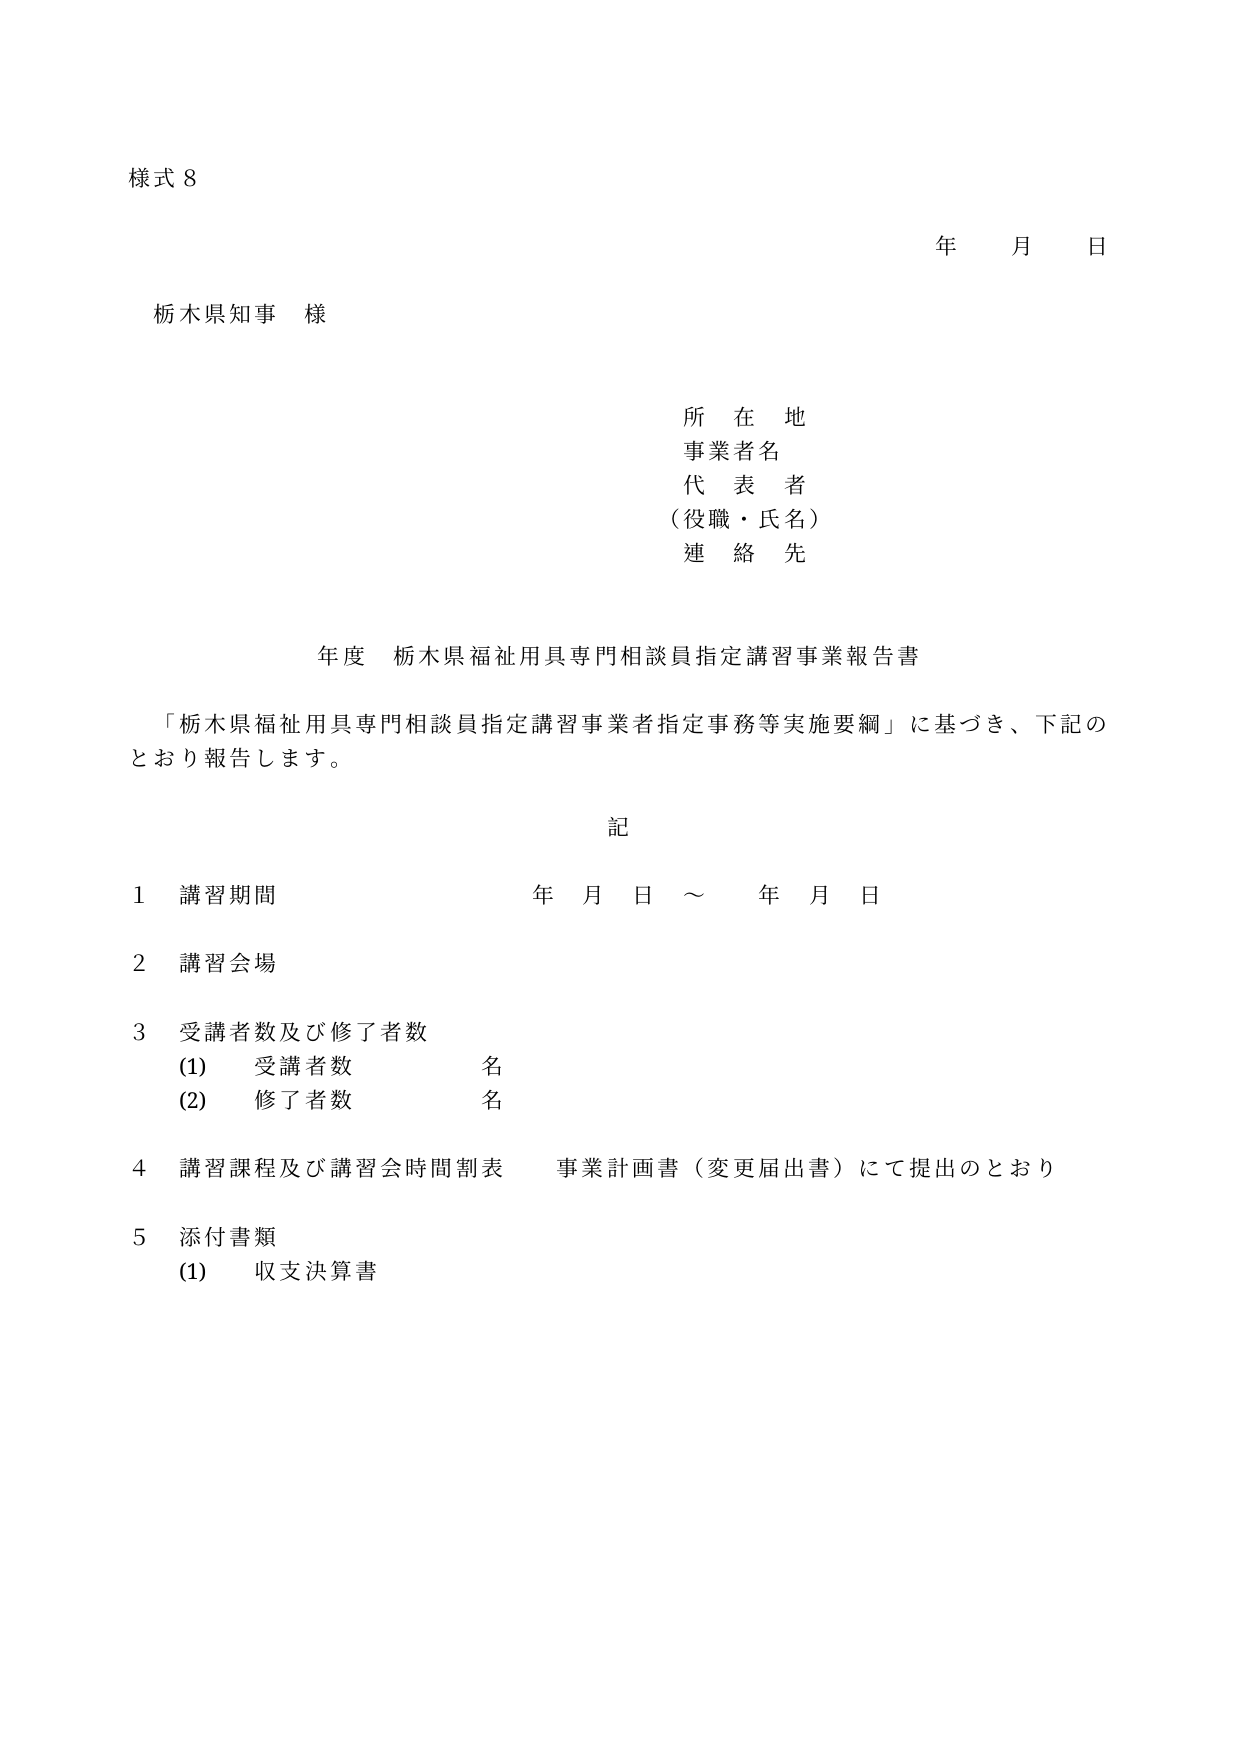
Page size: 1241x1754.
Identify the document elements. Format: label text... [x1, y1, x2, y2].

text （役職・氏名） [128, 501, 1112, 535]
text 所 在 地 [674, 399, 1112, 433]
text ３ 受講者数及び修了者数 [128, 1014, 1112, 1048]
text (2) 修了者数 名 [128, 1082, 1112, 1116]
text 事業者名 [674, 433, 1112, 467]
text (1) 受講者数 名 [128, 1048, 1112, 1082]
text 栃木県知事 様 [128, 296, 1112, 330]
text ４ 講習課程及び講習会時間割表 事業計画書（変更届出書）にて提出のとおり [128, 1150, 1112, 1184]
text 連 絡 先 [128, 535, 1112, 569]
text １ 講習期間 年 月 日 ～ 年 月 日 [128, 877, 1112, 911]
text 「栃木県福祉用具専門相談員指定講習事業者指定事務等実施要綱」に基づき、下記のとおり報告します。 [128, 706, 1112, 774]
text 年度 栃木県福祉用具専門相談員指定講習事業報告書 [128, 638, 1112, 672]
text ２ 講習会場 [128, 945, 1112, 979]
text 年 月 日 [128, 228, 1112, 262]
text 代 表 者 [674, 467, 1112, 501]
text 記 [128, 809, 1112, 843]
text (1) 収支決算書 [128, 1253, 1112, 1287]
text ５ 添付書類 [128, 1219, 1112, 1253]
text 様式８ [128, 159, 1112, 194]
